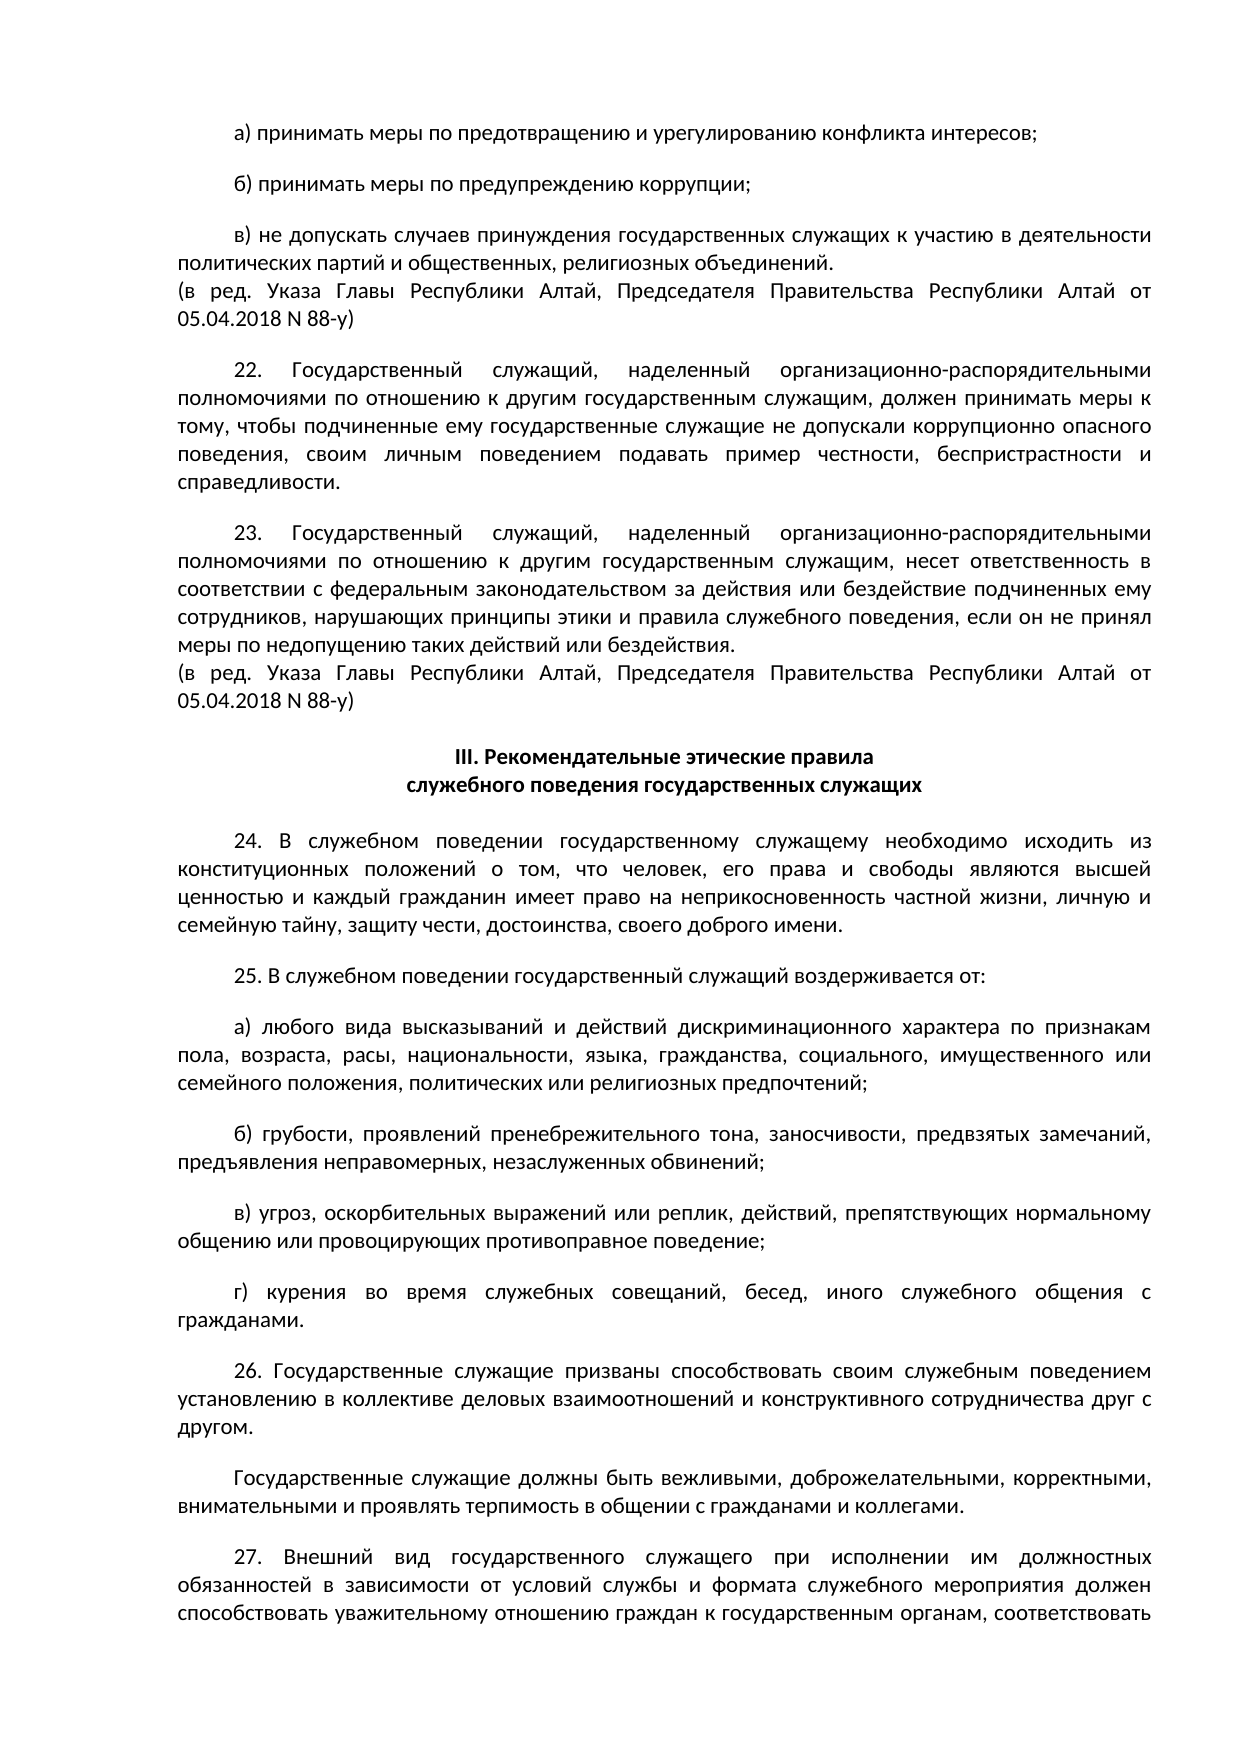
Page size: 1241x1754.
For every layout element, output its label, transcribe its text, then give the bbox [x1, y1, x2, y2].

text 24. В служебном поведении государственному служащему необходимо исходить из конституционных положений о том, что человек, его права и свободы являются высшей ценностью и каждый гражданин имеет право на неприкосновенность частной жизни, личную и семейную тайну, защиту чести, достоинства, своего доброго имени. [177, 826, 1152, 938]
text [177, 1542, 1152, 1626]
text (в ред. Указа Главы Республики Алтай, Председателя Правительства Республики Алтай от 05.04.2018 N 88-у) [177, 658, 1152, 714]
text (в ред. Указа Главы Республики Алтай, Председателя Правительства Республики Алтай от 05.04.2018 N 88-у) [177, 276, 1152, 332]
text Государственные служащие должны быть вежливыми, доброжелательными, корректными, внимательными и проявлять терпимость в общении с гражданами и коллегами. [177, 1463, 1152, 1519]
title III. Рекомендательные этические правила [177, 742, 1152, 770]
text а) принимать меры по предотвращению и урегулированию конфликта интересов; [177, 118, 1152, 146]
text 23. Государственный служащий, наделенный организационно-распорядительными полномочиями по отношению к другим государственным служащим, несет ответственность в соответствии с федеральным законодательством за действия или бездействие подчиненных ему сотрудников, нарушающих принципы этики и правила служебного поведения, если он не принял меры по недопущению таких действий или бездействия. [177, 518, 1152, 658]
text г) курения во время служебных совещаний, бесед, иного служебного общения с гражданами. [177, 1277, 1152, 1333]
text б) грубости, проявлений пренебрежительного тона, заносчивости, предвзятых замечаний, предъявления неправомерных, незаслуженных обвинений; [177, 1119, 1152, 1175]
text 22. Государственный служащий, наделенный организационно-распорядительными полномочиями по отношению к другим государственным служащим, должен принимать меры к тому, чтобы подчиненные ему государственные служащие не допускали коррупционно опасного поведения, своим личным поведением подавать пример честности, беспристрастности и справедливости. [177, 355, 1152, 495]
text 25. В служебном поведении государственный служащий воздерживается от: [177, 961, 1152, 989]
text в) не допускать случаев принуждения государственных служащих к участию в деятельности политических партий и общественных, религиозных объединений. [177, 220, 1152, 276]
text в) угроз, оскорбительных выражений или реплик, действий, препятствующих нормальному общению или провоцирующих противоправное поведение; [177, 1198, 1152, 1254]
title служебного поведения государственных служащих [177, 770, 1152, 798]
text б) принимать меры по предупреждению коррупции; [177, 169, 1152, 197]
text а) любого вида высказываний и действий дискриминационного характера по признакам пола, возраста, расы, национальности, языка, гражданства, социального, имущественного или семейного положения, политических или религиозных предпочтений; [177, 1012, 1152, 1096]
text 26. Государственные служащие призваны способствовать своим служебным поведением установлению в коллективе деловых взаимоотношений и конструктивного сотрудничества друг с другом. [177, 1356, 1152, 1440]
